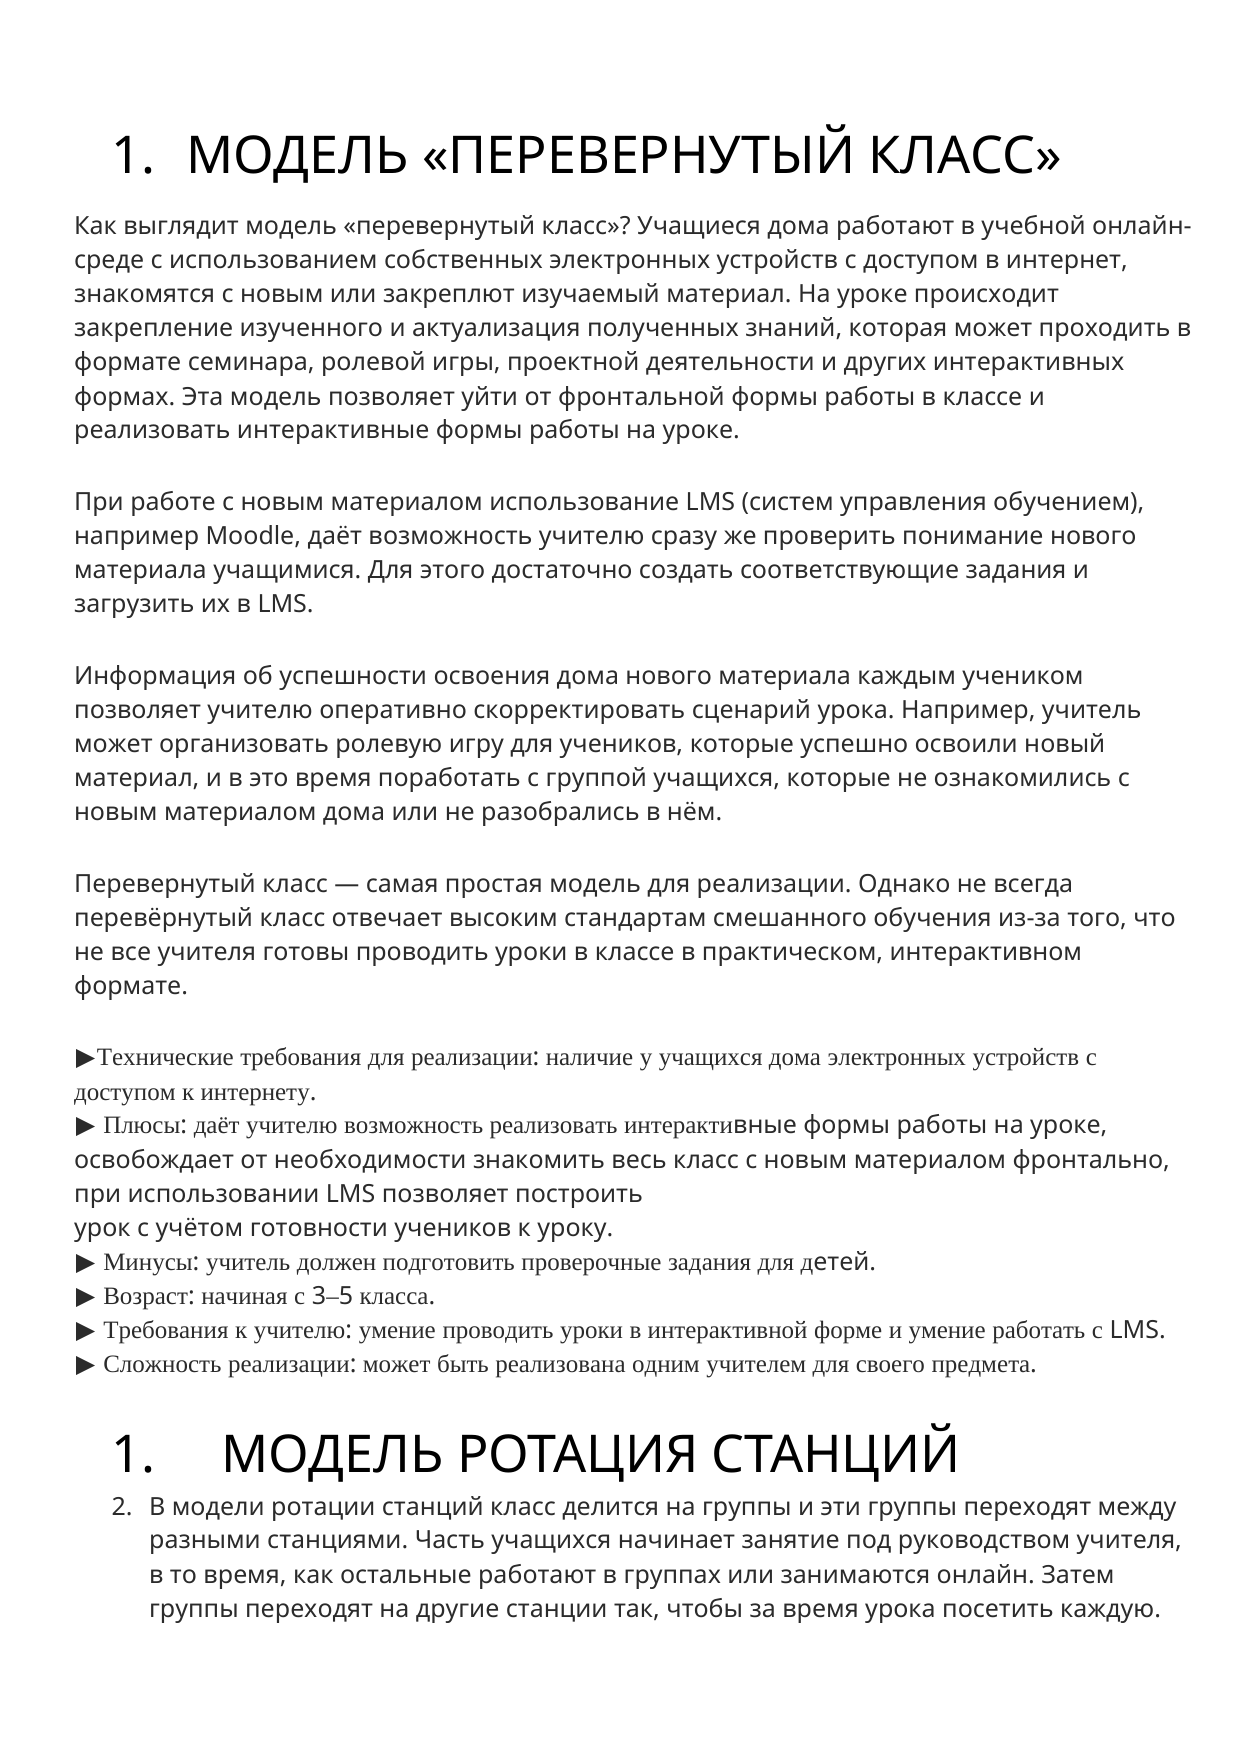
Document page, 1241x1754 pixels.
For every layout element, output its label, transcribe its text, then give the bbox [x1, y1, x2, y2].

text Как выглядит модель «перевернутый класс»? Учащиеся дома работают в учебной онлайн-среде с использованием собственных электронных устройств с доступом в интернет, знакомятся с новым или закреплют изучаемый материал. На уроке происходит закрепление изученного и актуализация полученных знаний, которая может проходить в формате семинара, ролевой игры, проектной деятельности и других интерактивных формах. Эта модель позволяет уйти от фронтальной формы работы в классе и реализовать интерактивные формы работы на уроке. [74, 208, 1196, 446]
text ▶Технические требования для реализации: наличие у учащихся дома электронных устройств с доступом к интернету. ▶ Плюсы: даёт учителю возможность реализовать интерактивные формы работы на уроке, освобождает от необходимости знакомить весь класс с новым материалом фронтально, при использовании LMS позволяет построить урок с учётом готовности учеников к уроку. ▶ Минусы: учитель должен подготовить проверочные задания для детей. ▶ Возраст: начиная с 3–5 класса. ▶ Требования к учителю: умение проводить уроки в интерактивной форме и умение работать с LMS. ▶ Сложность реализации: может быть реализована одним учителем для своего предмета. [74, 1039, 1196, 1380]
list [111, 1488, 1196, 1624]
list МОДЕЛЬ РОТАЦИЯ СТАНЦИЙ [111, 1417, 1196, 1488]
text Информация об успешности освоения дома нового материала каждым учеником позволяет учителю оперативно скорректировать сценарий урока. Например, учитель может организовать ролевую игру для учеников, которые успешно освоили новый материал, и в это время поработать с группой учащихся, которые не ознакомились с новым материалом дома или не разобрались в нём. [74, 657, 1196, 828]
text При работе с новым материалом использование LMS (систем управления обучением), например Moodle, даёт возможность учителю сразу же проверить понимание нового материала учащимися. Для этого достаточно создать соответствующие задания и загрузить их в LMS. [74, 484, 1196, 620]
subtitle МОДЕЛЬ «ПЕРЕВЕРНУТЫЙ КЛАСС» [111, 118, 1196, 189]
text Перевернутый класс — самая простая модель для реализации. Однако не всегда перевёрнутый класс отвечает высоким стандартам смешанного обучения из-за того, что не все учителя готовы проводить уроки в классе в практическом, интерактивном формате. [74, 865, 1196, 1002]
